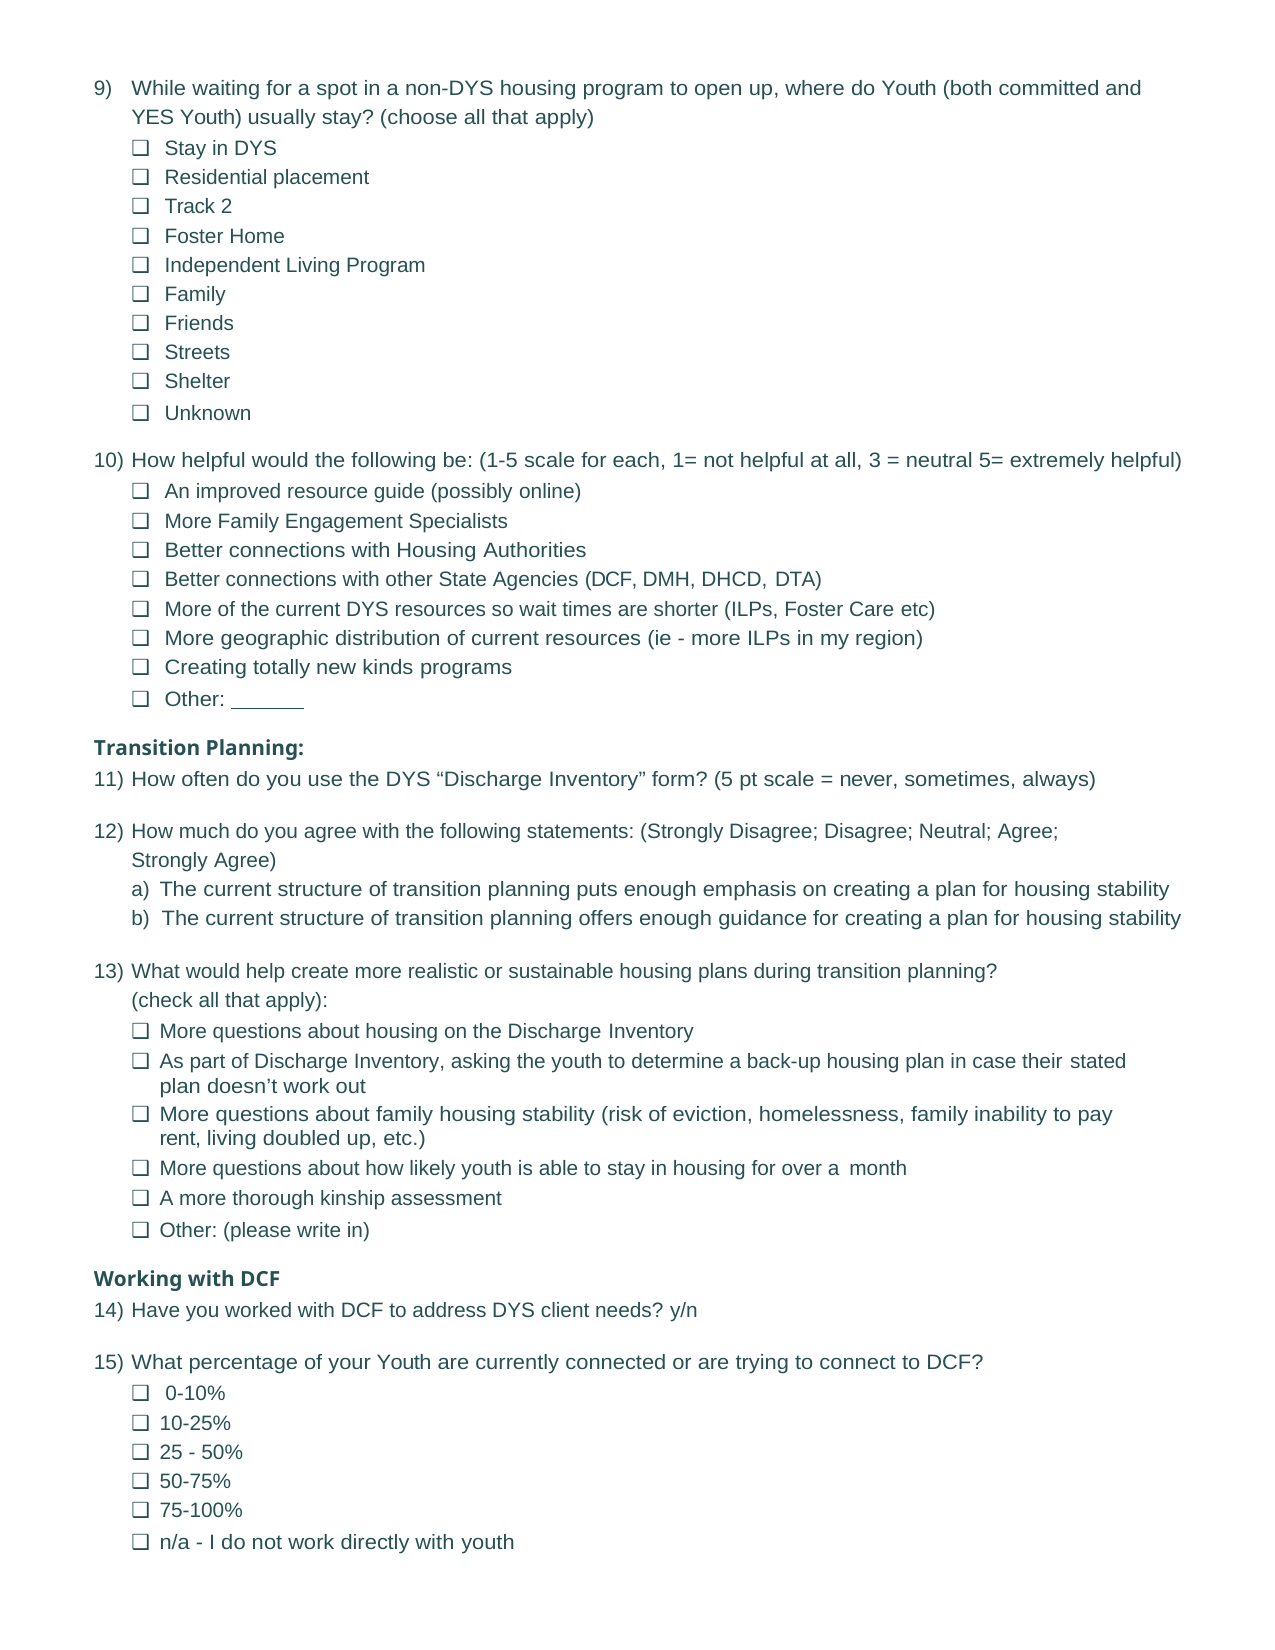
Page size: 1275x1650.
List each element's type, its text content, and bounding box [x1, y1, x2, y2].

list Better connections with other State Agencies (DCF, DMH, DHCD, DTA) [131, 563, 1275, 593]
list 0-10% [131, 1374, 1275, 1407]
list More questions about family housing stability (risk of eviction, homelessness, family inability to pay rent, living doubled up, etc.) [131, 1099, 1130, 1149]
list More geographic distribution of current resources (ie - more ILPs in my region) [131, 622, 1275, 651]
list Stay in DYS [131, 134, 1275, 161]
list Better connections with Housing Authorities [131, 534, 1275, 563]
text plan doesn’t work out [159, 1075, 1275, 1098]
list 50-75% [131, 1465, 1275, 1494]
list Streets [131, 336, 1275, 366]
list Shelter [131, 366, 1275, 395]
list More questions about housing on the Discharge Inventory [131, 1016, 1275, 1043]
list Unknown [131, 395, 1275, 427]
list Residential placement [131, 161, 1275, 191]
list While waiting for a spot in a non-DYS housing program to open up, where do Youth (both committed and YES Youth) usually stay? (choose all that apply) [94, 76, 1161, 129]
list More questions about how likely youth is able to stay in housing for over a month [131, 1149, 1275, 1182]
list Other: [131, 680, 1275, 713]
list More of the current DYS resources so wait times are shorter (ILPs, Foster Care etc) [131, 593, 1275, 622]
list The current structure of transition planning offers enough guidance for creating a plan for housing stability [131, 906, 1275, 930]
list n/a - I do not work directly with youth [131, 1523, 1275, 1556]
list Foster Home [131, 220, 1275, 249]
list Creating totally new kinds programs [131, 651, 1275, 680]
text Working with DCF [94, 1264, 1275, 1293]
list How much do you agree with the following statements: (Strongly Disagree; Disagree; Neutral; Agree; Strongly Agree) [94, 819, 1098, 872]
list The current structure of transition planning puts enough emphasis on creating a plan for housing stability [131, 877, 1275, 901]
list How often do you use the DYS “Discharge Inventory” form? (5 pt scale = never, sometimes, always) [94, 767, 1275, 791]
list Have you worked with DCF to address DYS client needs? y/n [94, 1298, 1275, 1322]
list What would help create more realistic or sustainable housing plans during transition planning? (check all that apply): [94, 958, 1012, 1011]
text Transition Planning: [94, 733, 1275, 762]
list Friends [131, 307, 1275, 336]
list Other: (please write in) [131, 1211, 1275, 1244]
list As part of Discharge Inventory, asking the youth to determine a back-up housing plan in case their stated [131, 1043, 1275, 1075]
list 25 - 50% [131, 1436, 1275, 1465]
list What percentage of your Youth are currently connected or are trying to connect to DCF? [94, 1350, 1275, 1374]
list 75-100% [131, 1494, 1275, 1523]
list Family [131, 278, 1275, 307]
list A more thorough kinship assessment [131, 1182, 1275, 1211]
list Independent Living Program [131, 249, 1275, 278]
list Track 2 [131, 191, 1275, 220]
list How helpful would the following be: (1-5 scale for each, 1= not helpful at all, 3 = neutral 5= extremely helpful) [94, 449, 1275, 472]
list 10-25% [131, 1407, 1275, 1436]
list An improved resource guide (possibly online) [131, 472, 1275, 505]
list More Family Engagement Specialists [131, 505, 1275, 534]
